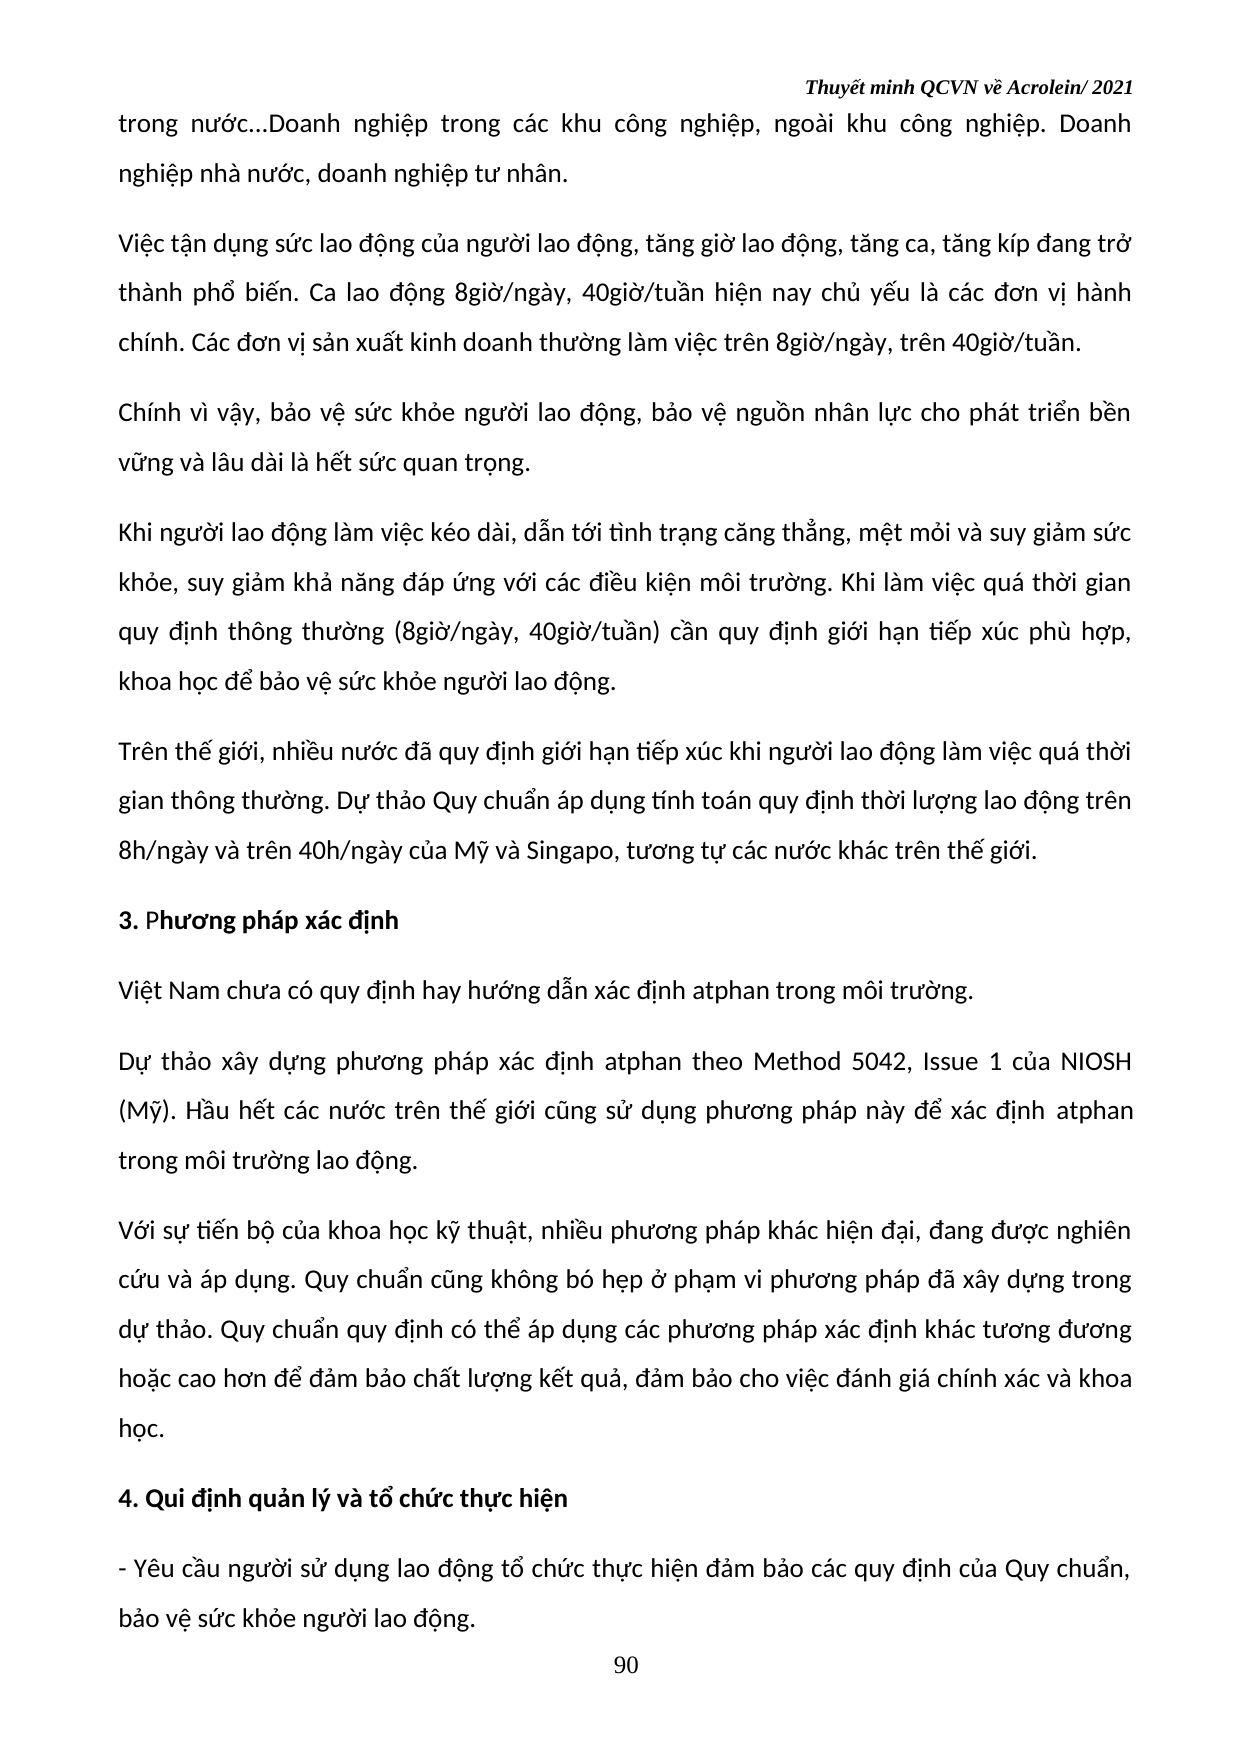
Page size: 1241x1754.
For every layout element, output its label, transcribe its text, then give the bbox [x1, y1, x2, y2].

text Dự thảo xây dựng phương pháp xác định atphan theo Method 5042, Issue 1 của NIOSH (Mỹ). Hầu hết các nước trên thế giới cũng sử dụng phương pháp này để xác định atphan trong môi trường lao động. [118, 1044, 1134, 1176]
text Chính vì vậy, bảo vệ sức khỏe người lao động, bảo vệ nguồn nhân lực cho phát triển bền vững và lâu dài là hết sức quan trọng. [118, 395, 1134, 478]
text - Yêu cầu người sử dụng lao động tổ chức thực hiện đảm bảo các quy định của Quy chuẩn, bảo vệ sức khỏe người lao động. [118, 1552, 1134, 1634]
text 4. Qui định quản lý và tổ chức thực hiện [118, 1481, 1134, 1514]
text Việc tận dụng sức lao động của người lao động, tăng giờ lao động, tăng ca, tăng kíp đang trở thành phổ biến. Ca lao động 8giờ/ngày, 40giờ/tuần hiện nay chủ yếu là các đơn vị hành chính. Các đơn vị sản xuất kinh doanh thường làm việc trên 8giờ/ngày, trên 40giờ/tuần. [118, 226, 1134, 358]
text Khi người lao động làm việc kéo dài, dẫn tới tình trạng căng thẳng, mệt mỏi và suy giảm sức khỏe, suy giảm khả năng đáp ứng với các điều kiện môi trường. Khi làm việc quá thời gian quy định thông thường (8giờ/ngày, 40giờ/tuần) cần quy định giới hạn tiếp xúc phù hợp, khoa học để bảo vệ sức khỏe người lao động. [118, 515, 1134, 697]
text 3. Phương pháp xác định [118, 903, 1134, 936]
text Việt Nam chưa có quy định hay hướng dẫn xác định atphan trong môi trường. [118, 973, 1134, 1007]
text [118, 106, 1134, 189]
text Trên thế giới, nhiều nước đã quy định giới hạn tiếp xúc khi người lao động làm việc quá thời gian thông thường. Dự thảo Quy chuẩn áp dụng tính toán quy định thời lượng lao động trên 8h/ngày và trên 40h/ngày của Mỹ và Singapo, tương tự các nước khác trên thế giới. [118, 734, 1134, 866]
text Với sự tiến bộ của khoa học kỹ thuật, nhiều phương pháp khác hiện đại, đang được nghiên cứu và áp dụng. Quy chuẩn cũng không bó hẹp ở phạm vi phương pháp đã xây dựng trong dự thảo. Quy chuẩn quy định có thể áp dụng các phương pháp xác định khác tương đương hoặc cao hơn để đảm bảo chất lượng kết quả, đảm bảo cho việc đánh giá chính xác và khoa học. [118, 1213, 1134, 1444]
